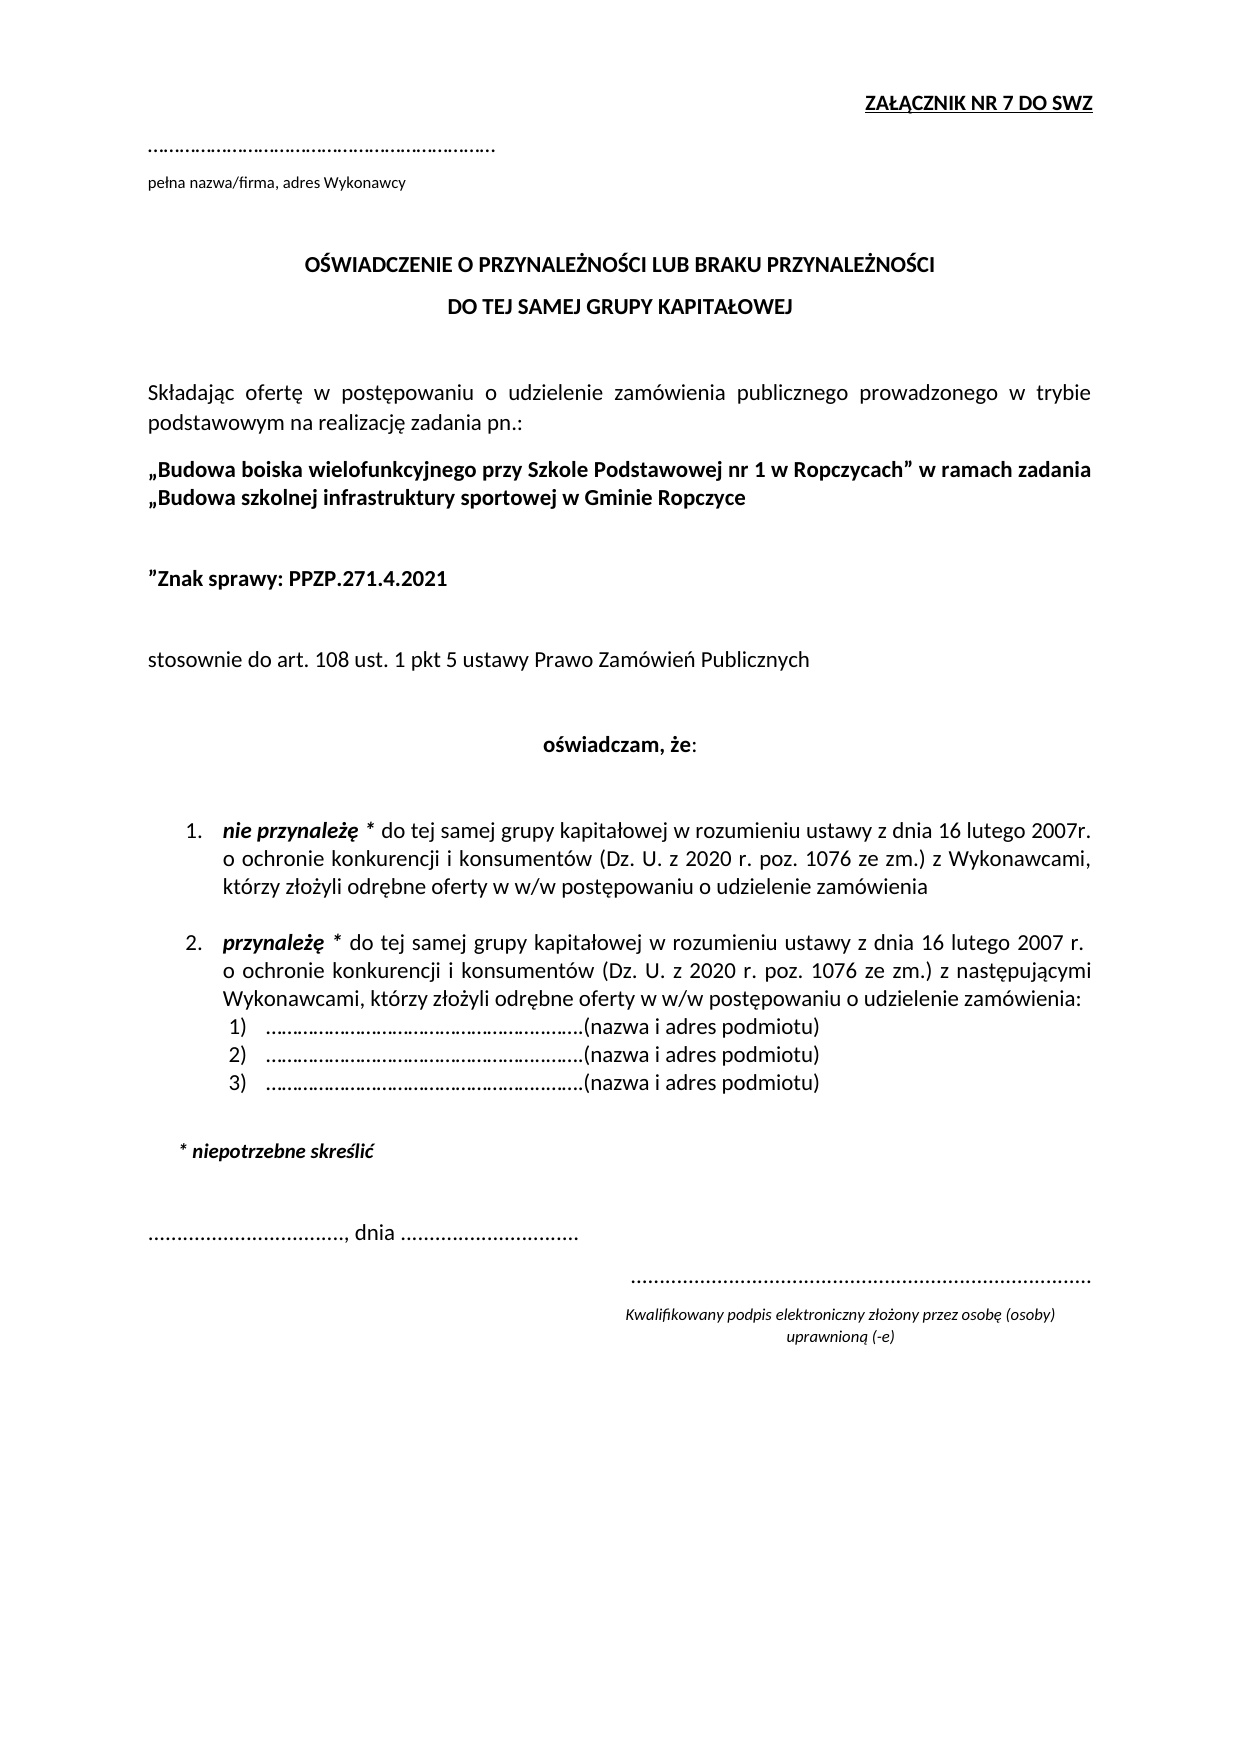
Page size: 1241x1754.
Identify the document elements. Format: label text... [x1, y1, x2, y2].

text ................................................................................ [502, 1261, 1093, 1289]
text oświadczam, że: [88, 730, 1093, 758]
text „Budowa boiska wielofunkcyjnego przy Szkole Podstawowej nr 1 w Ropczycach” w ramach zadania „Budowa szkolnej infrastruktury sportowej w Gminie Ropczyce [148, 455, 1093, 511]
text OŚWIADCZENIE O PRZYNALEŻNOŚCI LUB BRAKU PRZYNALEŻNOŚCI [148, 250, 1093, 278]
text ZAŁĄCZNIK NR 7 DO SWZ [148, 89, 1093, 115]
text ………………………………………………………… [148, 130, 502, 158]
text .................................., dnia ............................... [148, 1218, 1093, 1247]
text ”Znak sprawy: PPZP.271.4.2021 [148, 564, 1093, 592]
text Składając ofertę w postępowaniu o udzielenie zamówienia publicznego prowadzonego w trybie podstawowym na realizację zadania pn.: [148, 378, 1093, 436]
list nie przynależę * do tej samej grupy kapitałowej w rozumieniu ustawy z dnia 16 lutego 2007r. o ochronie konkurencji i konsumentów (Dz. U. z 2020 r. poz. 1076 ze zm.) z Wykonawcami, którzy złożyli odrębne oferty w w/w postępowaniu o udzielenie zamówienia [185, 816, 1093, 900]
list ……………………………………………..…….(nazwa i adres podmiotu) [228, 1040, 1093, 1068]
text Kwalifikowany podpis elektroniczny złożony przez osobę (osoby) uprawnioną (-e) [590, 1304, 1093, 1346]
list przynależę * do tej samej grupy kapitałowej w rozumieniu ustawy z dnia 16 lutego 2007 r. o ochronie konkurencji i konsumentów (Dz. U. z 2020 r. poz. 1076 ze zm.) z następującymi Wykonawcami, którzy złożyli odrębne oferty w w/w postępowaniu o udzielenie zamówienia: [185, 928, 1093, 1012]
list ……………………………………………..…….(nazwa i adres podmiotu) [228, 1012, 1093, 1040]
text stosownie do art. 108 ust. 1 pkt 5 ustawy Prawo Zamówień Publicznych [88, 645, 1093, 673]
text pełna nazwa/firma, adres Wykonawcy [148, 173, 472, 193]
text DO TEJ SAMEJ GRUPY KAPITAŁOWEJ [148, 292, 1093, 320]
list ……………………………………………..…….(nazwa i adres podmiotu) [228, 1068, 1093, 1096]
text * niepotrzebne skreślić [88, 1139, 1093, 1164]
